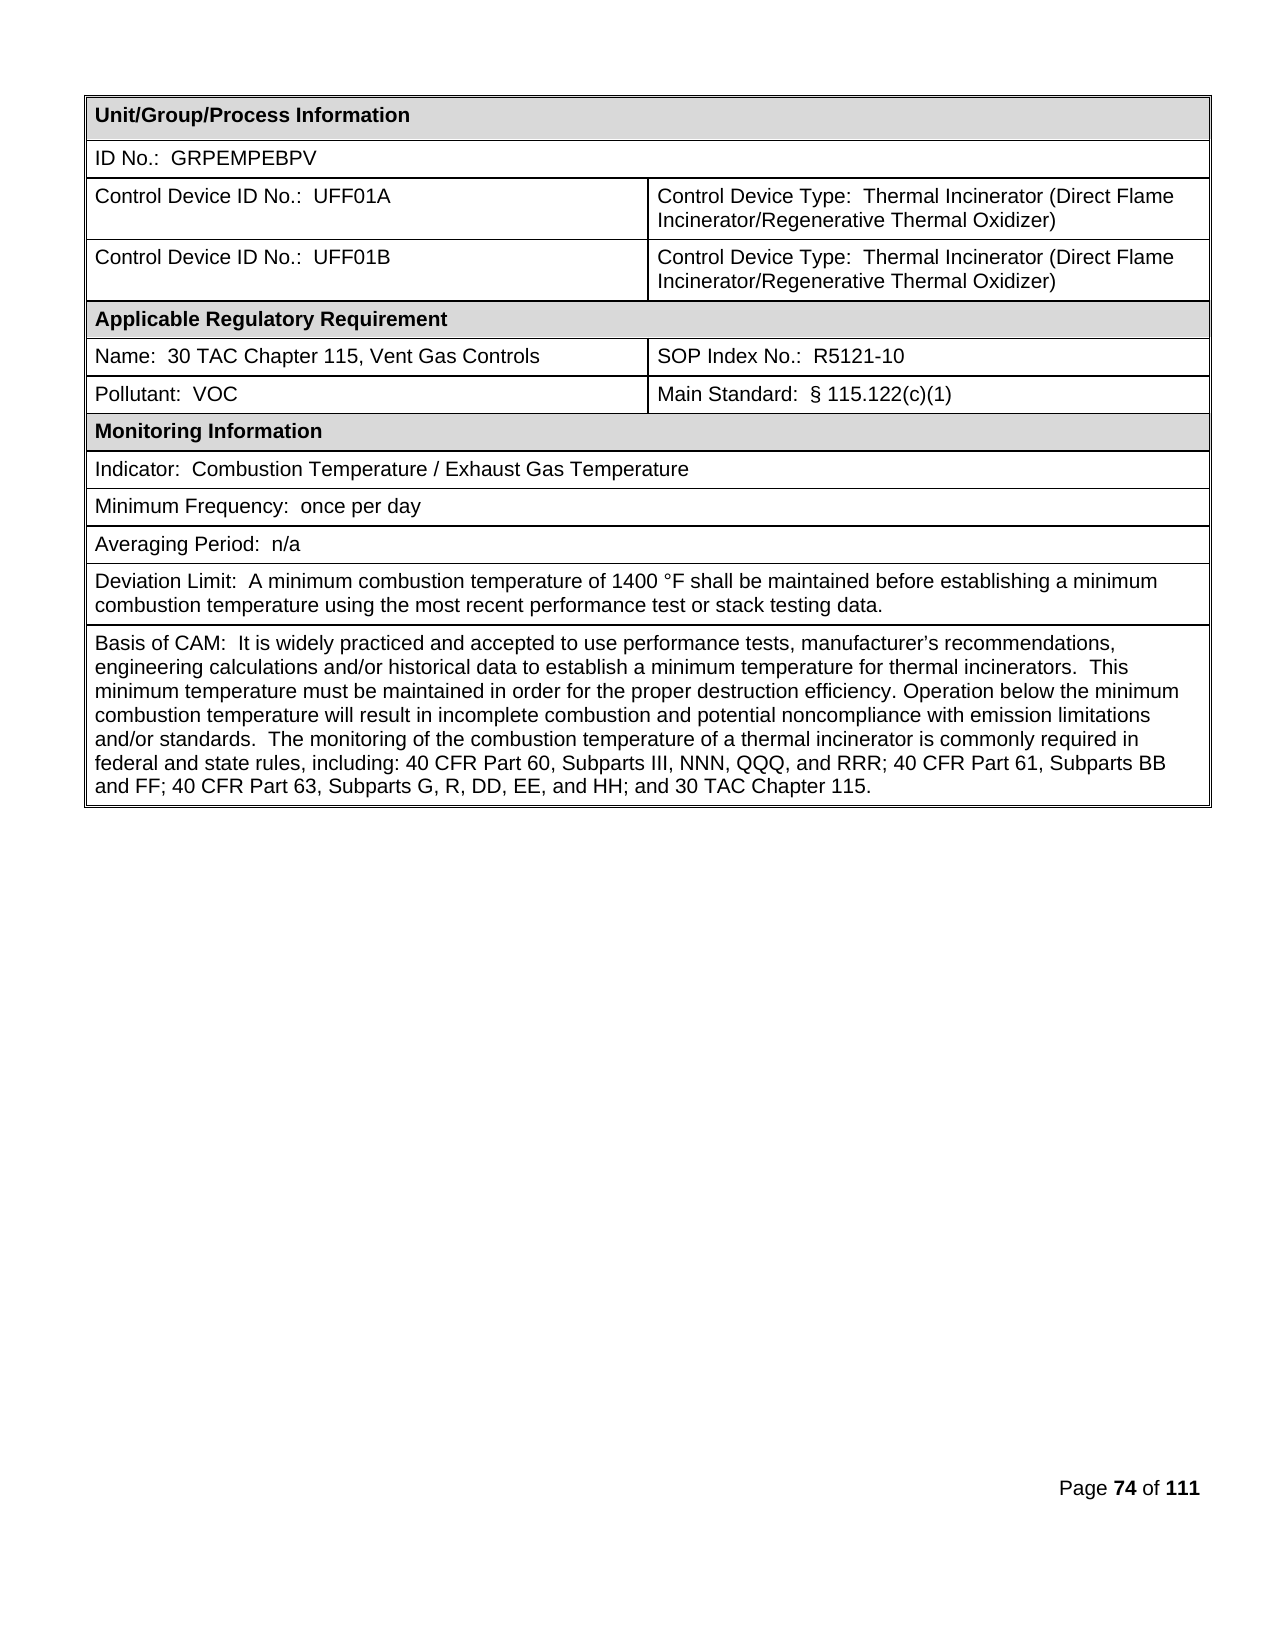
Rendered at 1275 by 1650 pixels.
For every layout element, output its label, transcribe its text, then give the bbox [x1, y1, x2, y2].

table_cell Monitoring Information [87, 414, 1209, 450]
table_cell Control Device Type: Thermal Incinerator (Direct Flame Incinerator/Regenerative Thermal Oxidizer) [649, 240, 1209, 300]
table_cell Basis of CAM: It is widely practiced and accepted to use performance tests, manufacturer’s recommendations, engineering calculations and/or historical data to establish a minimum temperature for thermal incinerators. This minimum temperature must be maintained in order for the proper destruction efficiency. Operation below the minimum combustion temperature will result in incomplete combustion and potential noncompliance with emission limitations and/or standards. The monitoring of the combustion temperature of a thermal incinerator is commonly required in federal and state rules, including: 40 CFR Part 60, Subparts III, NNN, QQQ, and RRR; 40 CFR Part 61, Subparts BB and FF; 40 CFR Part 63, Subparts G, R, DD, EE, and HH; and 30 TAC Chapter 115. [87, 626, 1209, 805]
table_cell Name: 30 TAC Chapter 115, Vent Gas Controls [87, 339, 647, 375]
table_cell Applicable Regulatory Requirement [87, 302, 1209, 337]
table_cell Minimum Frequency: once per day [87, 489, 1209, 525]
table_cell Averaging Period: n/a [87, 527, 1209, 562]
table_cell Control Device Type: Thermal Incinerator (Direct Flame Incinerator/Regenerative Thermal Oxidizer) [649, 179, 1209, 238]
table_cell Control Device ID No.: UFF01A [87, 179, 647, 238]
table_cell Deviation Limit: A minimum combustion temperature of 1400 °F shall be maintained before establishing a minimum combustion temperature using the most recent performance test or stack testing data. [87, 564, 1209, 624]
table_cell Indicator: Combustion Temperature / Exhaust Gas Temperature [87, 452, 1209, 487]
table_cell Main Standard: § 115.122(c)(1) [649, 377, 1209, 412]
table_cell Control Device ID No.: UFF01B [87, 240, 647, 300]
table_cell ID No.: GRPEMPEBPV [87, 141, 1209, 177]
table_cell Pollutant: VOC [87, 377, 647, 412]
table_header Unit/Group/Process Information [87, 98, 1209, 139]
table_cell SOP Index No.: R5121-10 [649, 339, 1209, 375]
